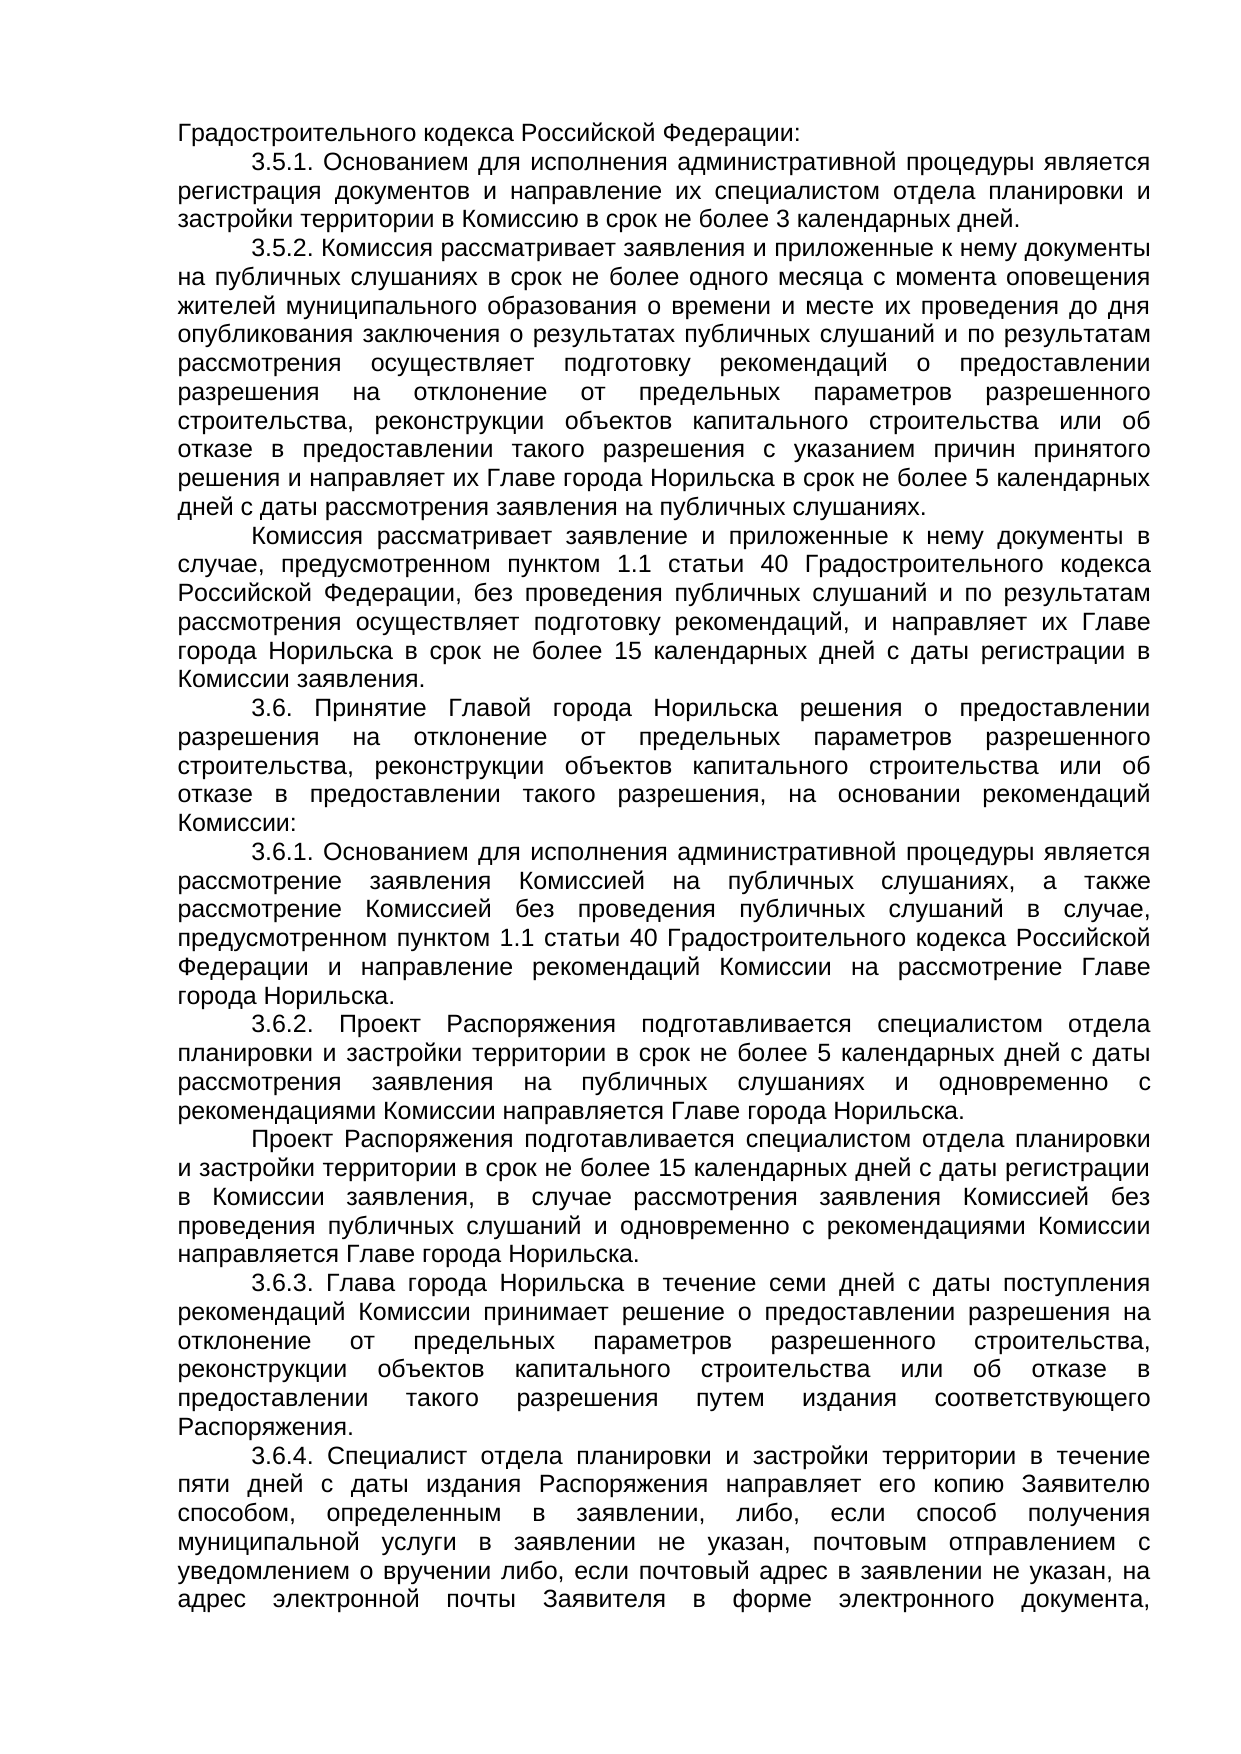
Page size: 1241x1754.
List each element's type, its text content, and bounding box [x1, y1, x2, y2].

text 3.5.2. Комиссия рассматривает заявления и приложенные к нему документы на публичных слушаниях в срок не более одного месяца с момента оповещения жителей муниципального образования о времени и месте их проведения до дня опубликования заключения о результатах публичных слушаний и по результатам рассмотрения осуществляет подготовку рекомендаций о предоставлении разрешения на отклонение от предельных параметров разрешенного строительства, реконструкции объектов капитального строительства или об отказе в предоставлении такого разрешения с указанием причин принятого решения и направляет их Главе города Норильска в срок не более 5 календарных дней с даты рассмотрения заявления на публичных слушаниях. [177, 233, 1152, 521]
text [177, 118, 1152, 147]
text 3.6. Принятие Главой города Норильска решения о предоставлении разрешения на отклонение от предельных параметров разрешенного строительства, реконструкции объектов капитального строительства или об отказе в предоставлении такого разрешения, на основании рекомендаций Комиссии: [177, 693, 1152, 837]
text Комиссия рассматривает заявление и приложенные к нему документы в случае, предусмотренном пунктом 1.1 статьи 40 Градостроительного кодекса Российской Федерации, без проведения публичных слушаний и по результатам рассмотрения осуществляет подготовку рекомендаций, и направляет их Главе города Норильска в срок не более 15 календарных дней с даты регистрации в Комиссии заявления. [177, 521, 1152, 693]
text 3.6.3. Глава города Норильска в течение семи дней с даты поступления рекомендаций Комиссии принимает решение о предоставлении разрешения на отклонение от предельных параметров разрешенного строительства, реконструкции объектов капитального строительства или об отказе в предоставлении такого разрешения путем издания соответствующего Распоряжения. [177, 1268, 1152, 1441]
text 3.6.2. Проект Распоряжения подготавливается специалистом отдела планировки и застройки территории в срок не более 5 календарных дней с даты рассмотрения заявления на публичных слушаниях и одновременно с рекомендациями Комиссии направляется Главе города Норильска. [177, 1009, 1152, 1124]
text 3.5.1. Основанием для исполнения административной процедуры является регистрация документов и направление их специалистом отдела планировки и застройки территории в Комиссию в срок не более 3 календарных дней. [177, 147, 1152, 233]
text Проект Распоряжения подготавливается специалистом отдела планировки и застройки территории в срок не более 15 календарных дней с даты регистрации в Комиссии заявления, в случае рассмотрения заявления Комиссией без проведения публичных слушаний и одновременно с рекомендациями Комиссии направляется Главе города Норильска. [177, 1124, 1152, 1268]
text 3.6.1. Основанием для исполнения административной процедуры является рассмотрение заявления Комиссией на публичных слушаниях, а также рассмотрение Комиссией без проведения публичных слушаний в случае, предусмотренном пунктом 1.1 статьи 40 Градостроительного кодекса Российской Федерации и направление рекомендаций Комиссии на рассмотрение Главе города Норильска. [177, 837, 1152, 1009]
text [177, 1441, 1152, 1613]
